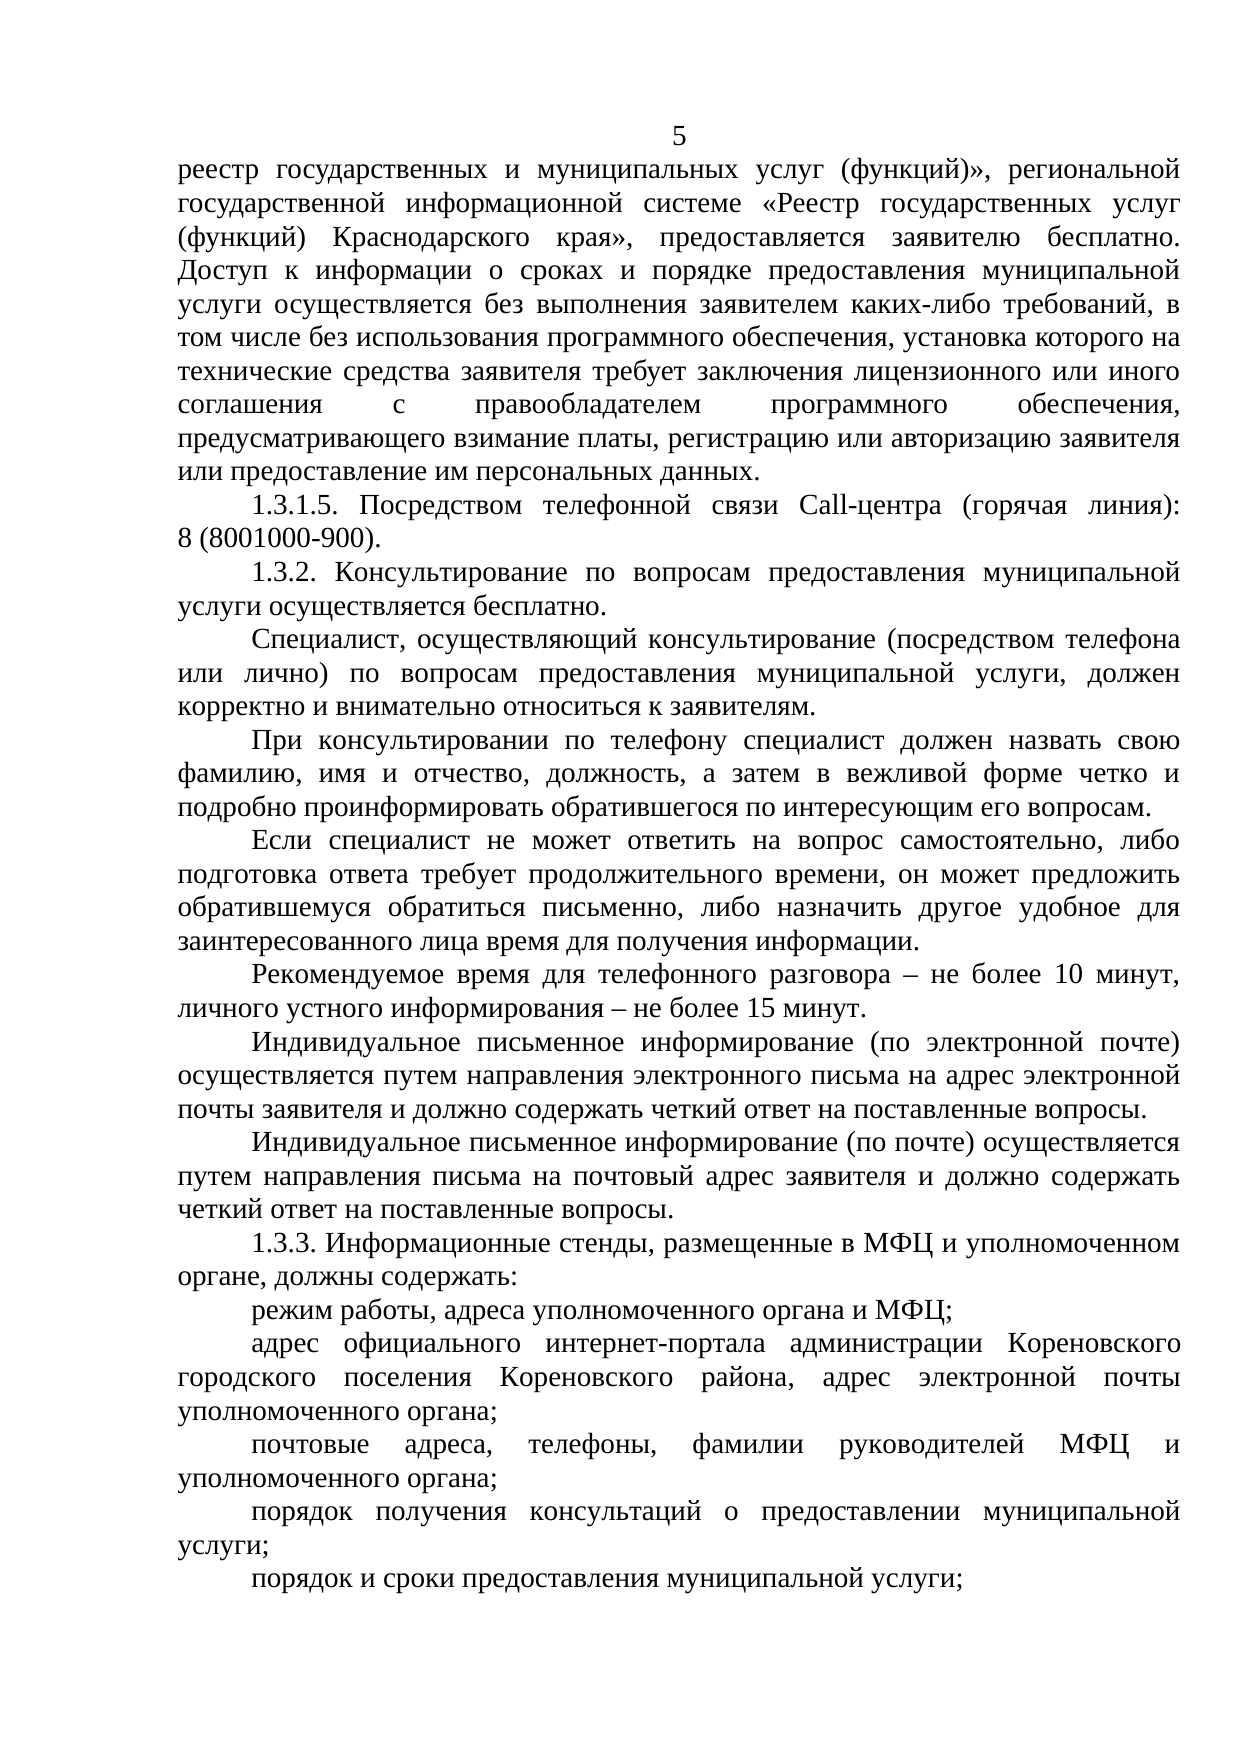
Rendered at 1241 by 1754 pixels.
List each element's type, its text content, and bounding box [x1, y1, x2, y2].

text 1.3.2. Консультирование по вопросам предоставления муниципальной услуги осуществляется бесплатно. [177, 554, 1181, 621]
text Индивидуальное письменное информирование (по почте) осуществляется путем направления письма на почтовый адрес заявителя и должно содержать четкий ответ на поставленные вопросы. [177, 1124, 1181, 1225]
text адрес официального интернет-портала администрации Кореновского городского поселения Кореновского района, адрес электронной почты уполномоченного органа; [177, 1326, 1181, 1426]
text 1.3.3. Информационные стенды, размещенные в МФЦ и уполномоченном органе, должны содержать: [177, 1225, 1181, 1292]
text порядок и сроки предоставления муниципальной услуги; [177, 1560, 1181, 1594]
text режим работы, адреса уполномоченного органа и МФЦ; [177, 1292, 1181, 1326]
text 1.3.1.5. Посредством телефонной связи Call-центра (горячая линия): 8 (8001000-900). [177, 487, 1181, 554]
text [177, 152, 1181, 487]
text почтовые адреса, телефоны, фамилии руководителей МФЦ и уполномоченного органа; [177, 1426, 1181, 1493]
text порядок получения консультаций о предоставлении муниципальной услуги; [177, 1493, 1181, 1560]
text Индивидуальное письменное информирование (по электронной почте) осуществляется путем направления электронного письма на адрес электронной почты заявителя и должно содержать четкий ответ на поставленные вопросы. [177, 1024, 1181, 1124]
text При консультировании по телефону специалист должен назвать свою фамилию, имя и отчество, должность, а затем в вежливой форме четко и подробно проинформировать обратившегося по интересующим его вопросам. [177, 722, 1181, 822]
text Специалист, осуществляющий консультирование (посредством телефона или лично) по вопросам предоставления муниципальной услуги, должен корректно и внимательно относиться к заявителям. [177, 621, 1181, 722]
text Рекомендуемое время для телефонного разговора – не более 10 минут, личного устного информирования – не более 15 минут. [177, 957, 1181, 1024]
text Если специалист не может ответить на вопрос самостоятельно, либо подготовка ответа требует продолжительного времени, он может предложить обратившемуся обратиться письменно, либо назначить другое удобное для заинтересованного лица время для получения информации. [177, 822, 1181, 957]
